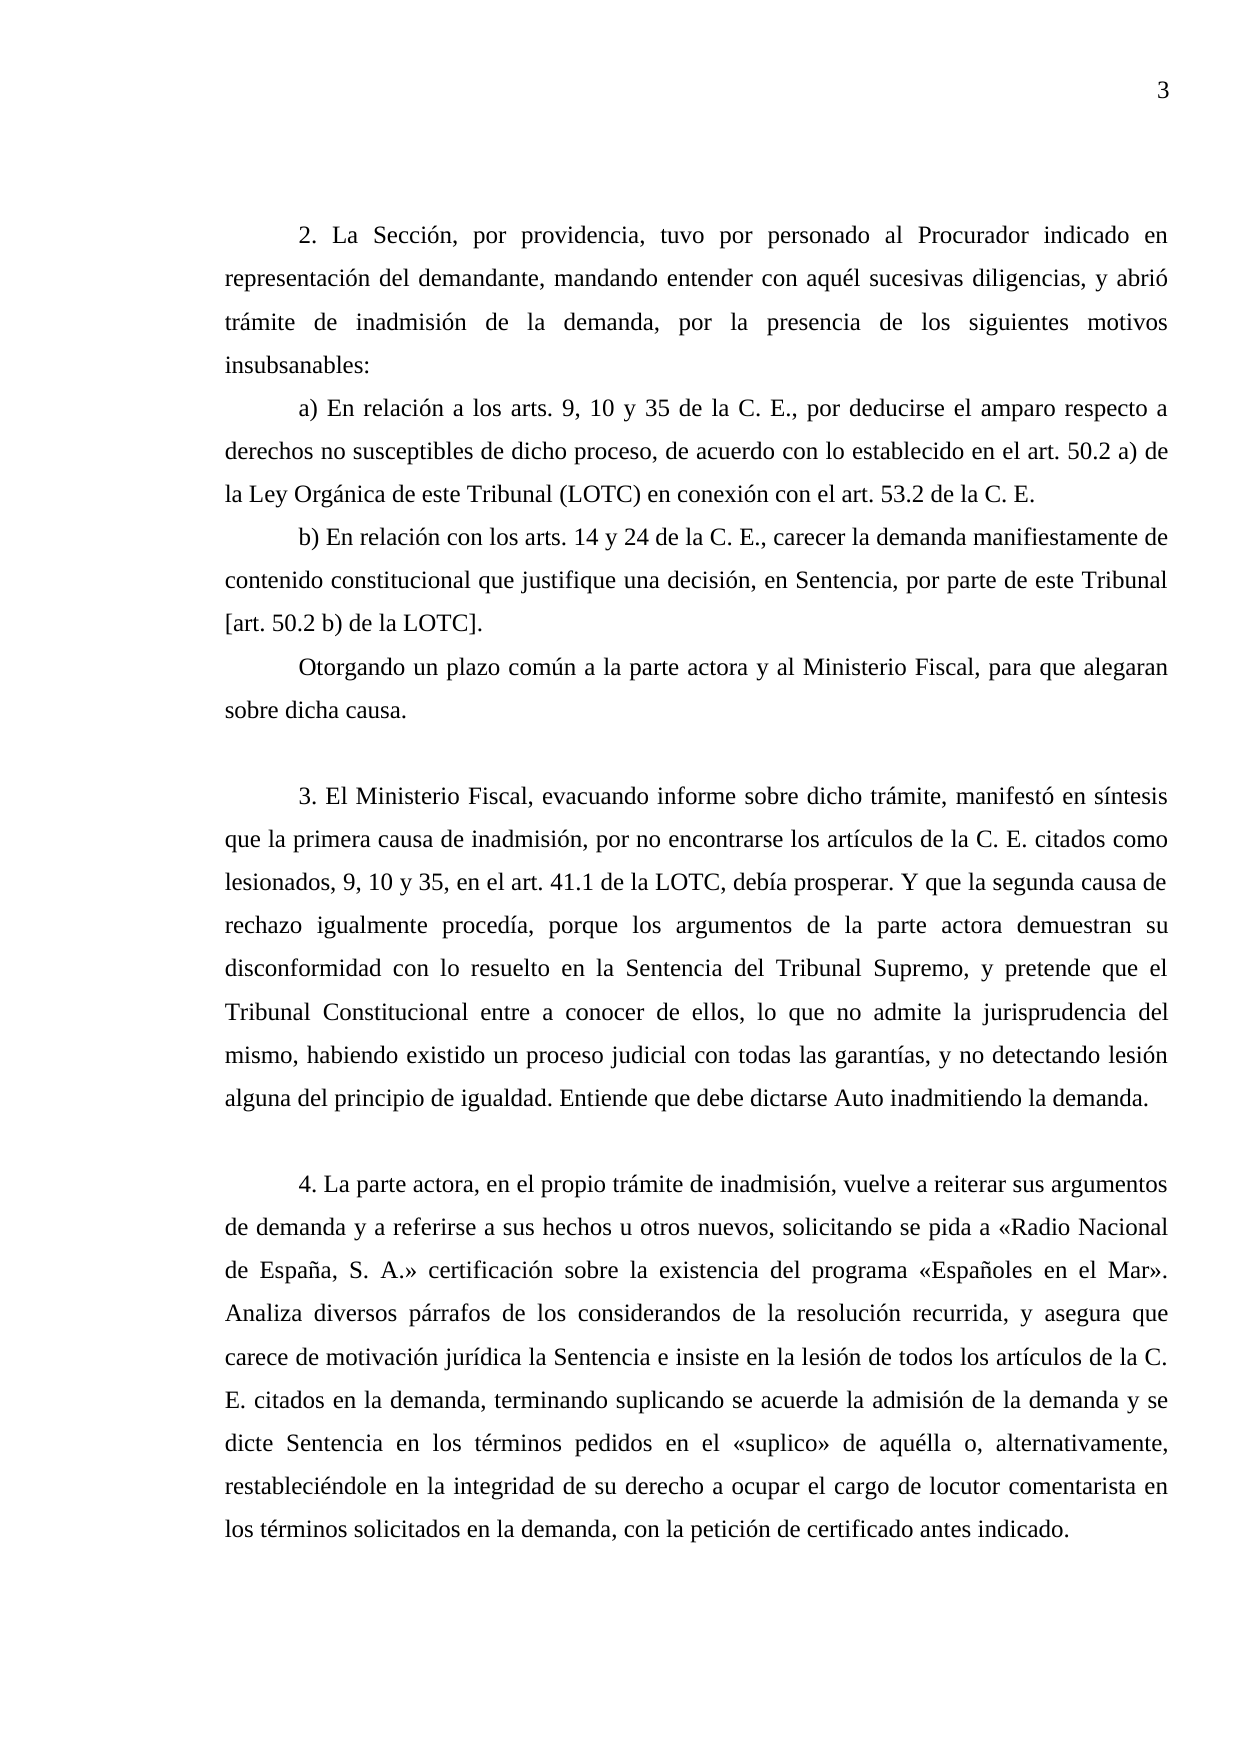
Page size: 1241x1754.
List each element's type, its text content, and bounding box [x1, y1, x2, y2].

text 2. La Sección, por providencia, tuvo por personado al Procurador indicado en representación del demandante, mandando entender con aquél sucesivas diligencias, y abrió trámite de inadmisión de la demanda, por la presencia de los siguientes motivos insubsanables: [224, 220, 1169, 378]
text 3. El Ministerio Fiscal, evacuando informe sobre dicho trámite, manifestó en síntesis que la primera causa de inadmisión, por no encontrarse los artículos de la C. E. citados como lesionados, 9, 10 y 35, en el art. 41.1 de la LOTC, debía prosperar. Y que la segunda causa de rechazo igualmente procedía, porque los argumentos de la parte actora demuestran su disconformidad con lo resuelto en la Sentencia del Tribunal Supremo, y pretende que el Tribunal Constitucional entre a conocer de ellos, lo que no admite la jurisprudencia del mismo, habiendo existido un proceso judicial con todas las garantías, y no detectando lesión alguna del principio de igualdad. Entiende que debe dictarse Auto inadmitiendo la demanda. [224, 781, 1169, 1112]
text Otorgando un plazo común a la parte actora y al Ministerio Fiscal, para que alegaran sobre dicha causa. [224, 652, 1169, 723]
text 4. La parte actora, en el propio trámite de inadmisión, vuelve a reiterar sus argumentos de demanda y a referirse a sus hechos u otros nuevos, solicitando se pida a «Radio Nacional de España, S. A.» certificación sobre la existencia del programa «Españoles en el Mar». Analiza diversos párrafos de los considerandos de la resolución recurrida, y asegura que carece de motivación jurídica la Sentencia e insiste en la lesión de todos los artículos de la C. E. citados en la demanda, terminando suplicando se acuerde la admisión de la demanda y se dicte Sentencia en los términos pedidos en el «suplico» de aquélla o, alternativamente, restableciéndole en la integridad de su derecho a ocupar el cargo de locutor comentarista en los términos solicitados en la demanda, con la petición de certificado antes indicado. [224, 1169, 1169, 1543]
text a) En relación a los arts. 9, 10 y 35 de la C. E., por deducirse el amparo respecto a derechos no susceptibles de dicho proceso, de acuerdo con lo establecido en el art. 50.2 a) de la Ley Orgánica de este Tribunal (LOTC) en conexión con el art. 53.2 de la C. E. [224, 393, 1169, 508]
text b) En relación con los arts. 14 y 24 de la C. E., carecer la demanda manifiestamente de contenido constitucional que justifique una decisión, en Sentencia, por parte de este Tribunal [art. 50.2 b) de la LOTC]. [224, 522, 1169, 637]
